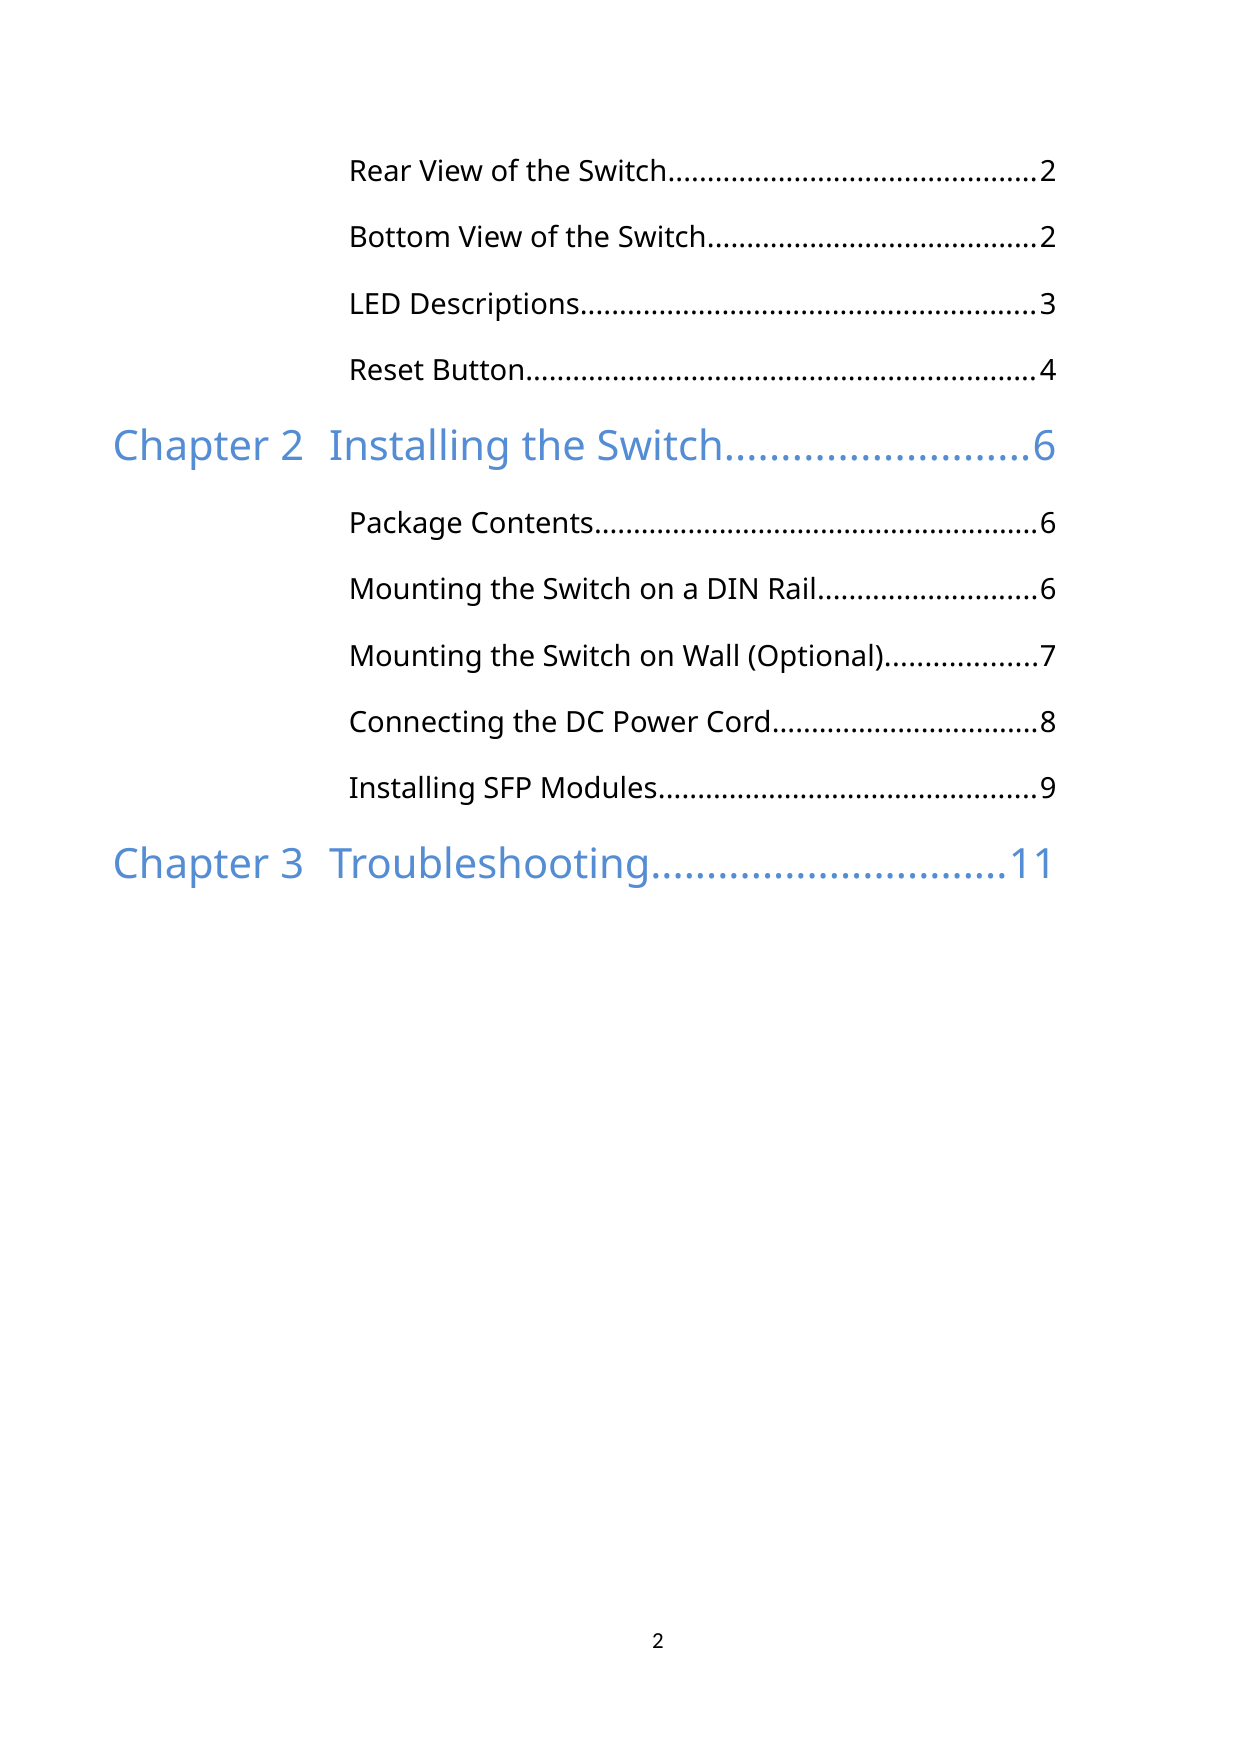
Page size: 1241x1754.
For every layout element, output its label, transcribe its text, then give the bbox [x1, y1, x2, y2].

text LED Descriptions 3 [348, 283, 1128, 323]
text Connecting the DC Power Cord 8 [348, 701, 1128, 741]
text Rear View of the Switch 2 [348, 150, 1128, 190]
text Installing SFP Modules 9 [348, 768, 1128, 807]
text Package Contents 6 [348, 502, 1128, 542]
text Mounting the Switch on Wall (Optional) 7 [348, 635, 1128, 674]
text Chapter 3 Troubleshooting 11 [112, 834, 1128, 891]
text Mounting the Switch on a DIN Rail 6 [348, 568, 1128, 608]
text Chapter 2 Installing the Switch 6 [112, 416, 1128, 473]
text Bottom View of the Switch 2 [348, 216, 1128, 256]
text Reset Button 4 [348, 349, 1128, 389]
